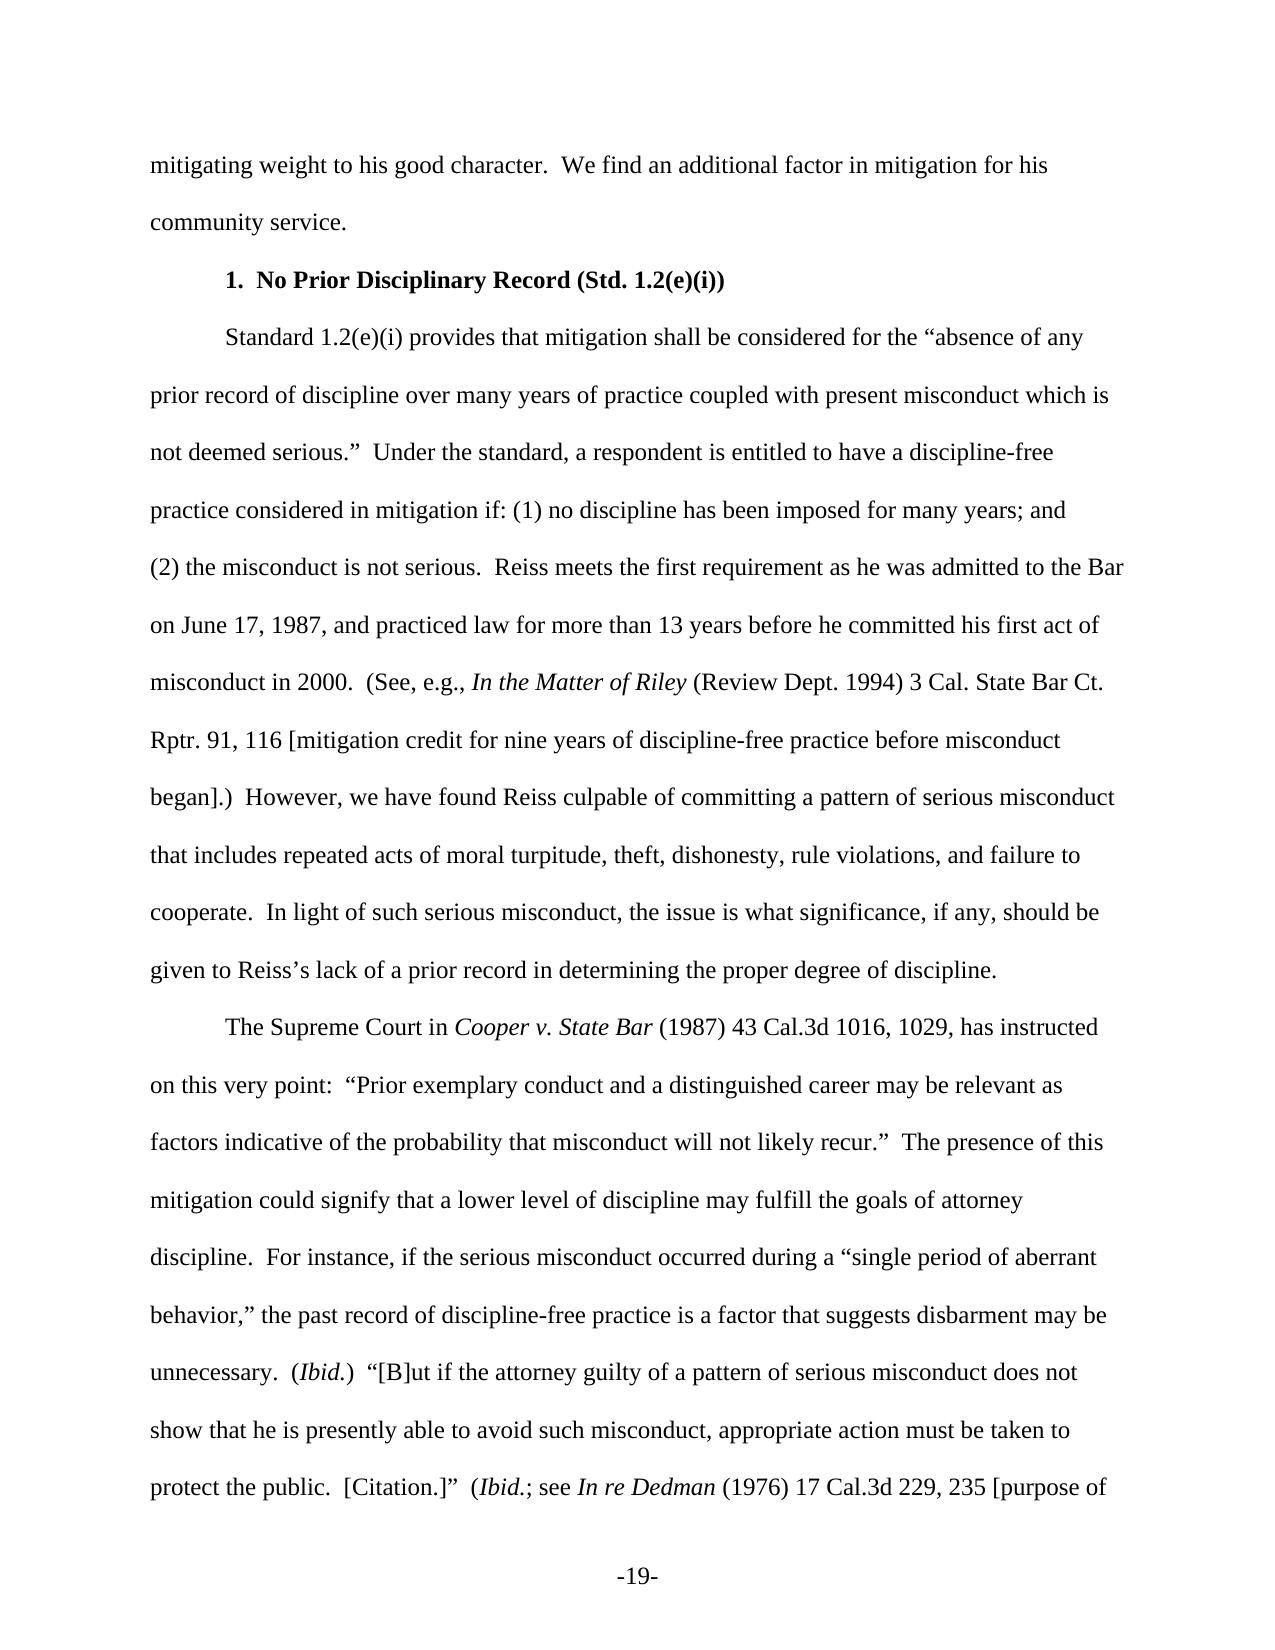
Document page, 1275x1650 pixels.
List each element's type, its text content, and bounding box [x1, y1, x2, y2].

text Standard 1.2(e)(i) provides that mitigation shall be considered for the “absence of any prior record of discipline over many years of practice coupled with present misconduct which is not deemed serious.” Under the standard, a respondent is entitled to have a discipline-free practice considered in mitigation if: (1) no discipline has been imposed for many years; and (2) the misconduct is not serious. Reiss meets the first requirement as he was admitted to the Bar on June 17, 1987, and practiced law for more than 13 years before he committed his first act of misconduct in 2000. (See, e.g., In the Matter of Riley (Review Dept. 1994) 3 Cal. State Bar Ct. Rptr. 91, 116 [mitigation credit for nine years of discipline-free practice before misconduct began].) However, we have found Reiss culpable of committing a pattern of serious misconduct that includes repeated acts of moral turpitude, theft, dishonesty, rule violations, and failure to cooperate. In light of such serious misconduct, the issue is what significance, if any, should be given to Reiss’s lack of a prior record in determining the proper degree of discipline. [150, 322, 1125, 984]
text 1. No Prior Disciplinary Record (Std. 1.2(e)(i)) [150, 265, 1125, 294]
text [150, 1012, 1125, 1501]
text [150, 150, 1125, 236]
